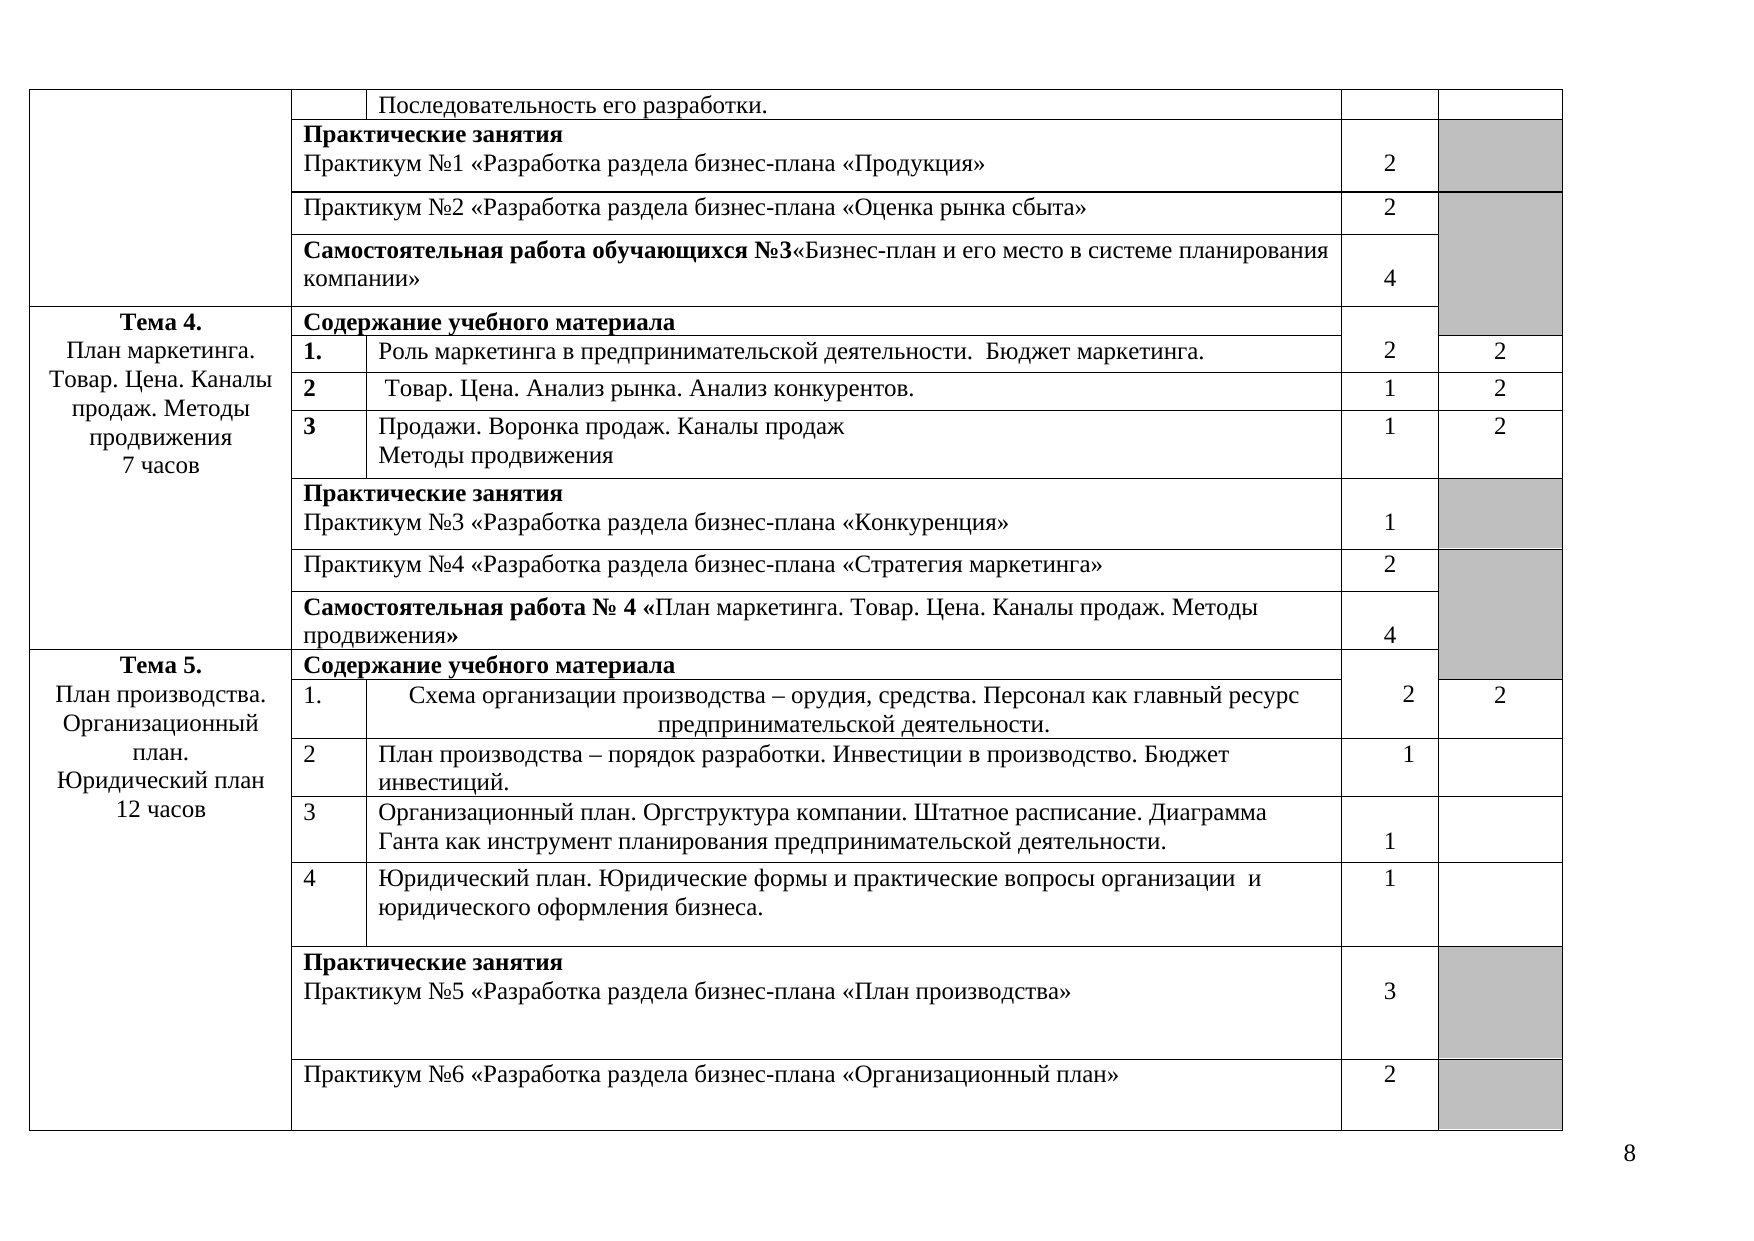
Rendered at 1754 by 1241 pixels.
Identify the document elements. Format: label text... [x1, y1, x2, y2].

table_cell [1439, 947, 1562, 1058]
table_cell [292, 90, 366, 118]
table_cell 1 [1342, 411, 1438, 477]
table_cell [1439, 739, 1562, 796]
table_cell 1 [1342, 479, 1438, 548]
table_cell 1 [1342, 797, 1438, 862]
table_cell 2 [1342, 650, 1438, 738]
table_cell 2 [292, 739, 366, 796]
table_cell 2 [1342, 193, 1438, 234]
table_cell Товар. Цена. Анализ рынка. Анализ конкурентов. [367, 373, 1341, 410]
table_cell Тема 4. План маркетинга. Товар. Цена. Каналы продаж. Методы продвижения 7 часов [30, 307, 291, 649]
table_cell Практикум №6 «Разработка раздела бизнес-плана «Организационный план» [292, 1060, 1341, 1129]
table_cell 1. [292, 680, 366, 738]
table_cell [1439, 550, 1562, 679]
table_cell 2 [1342, 550, 1438, 591]
table_cell Практические занятия Практикум №1 «Разработка раздела бизнес-плана «Продукция» [292, 120, 1341, 191]
table_cell [1439, 193, 1562, 335]
table_cell 2 [1439, 680, 1562, 738]
table_cell Роль маркетинга в предпринимательской деятельности. Бюджет маркетинга. [367, 336, 1341, 372]
table_cell Практикум №2 «Разработка раздела бизнес-плана «Оценка рынка сбыта» [292, 193, 1341, 234]
table_cell План производства – порядок разработки. Инвестиции в производство. Бюджет инвестиций. [367, 739, 1341, 796]
table_cell 3 [292, 411, 366, 477]
table_cell Тема 5. План производства. Организационный план. Юридический план 12 часов [30, 650, 291, 1129]
table_cell Юридический план. Юридические формы и практические вопросы организации и юридического оформления бизнеса. [367, 863, 1341, 946]
table_cell Самостоятельная работа обучающихся №3«Бизнес-план и его место в системе планирования компании» [292, 235, 1341, 306]
table_cell 2 [292, 373, 366, 410]
table_cell 1 [1342, 739, 1438, 796]
table_cell Схема организации производства – орудия, средства. Персонал как главный ресурс предпринимательской деятельности. [367, 680, 1341, 738]
table_cell [1439, 797, 1562, 862]
table_cell 2 [1439, 373, 1562, 410]
table_cell 1 [1342, 863, 1438, 946]
table_cell 2 [1342, 307, 1438, 372]
table_cell 1. [292, 336, 366, 372]
table_cell 1 [1342, 373, 1438, 410]
table_cell 4 [1342, 235, 1438, 306]
table_cell [1439, 479, 1562, 548]
table_cell Самостоятельная работа № 4 «План маркетинга. Товар. Цена. Каналы продаж. Методы продвижения» [292, 592, 1341, 649]
table_cell Продажи. Воронка продаж. Каналы продаж Методы продвижения [367, 411, 1341, 477]
table_cell 4 [1342, 592, 1438, 649]
table_cell Практические занятия Практикум №5 «Разработка раздела бизнес-плана «План производства» [292, 947, 1341, 1058]
table_cell Практикум №4 «Разработка раздела бизнес-плана «Стратегия маркетинга» [292, 550, 1341, 591]
table_cell 2 [1342, 1060, 1438, 1129]
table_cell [367, 90, 1341, 118]
table_cell 2 [1439, 336, 1562, 372]
table_cell Содержание учебного материала [292, 307, 1341, 335]
table_cell 4 [292, 863, 366, 946]
table_cell 2 [1342, 120, 1438, 191]
table_cell 2 [1342, 90, 1438, 118]
table_cell Практические занятия Практикум №3 «Разработка раздела бизнес-плана «Конкуренция» [292, 479, 1341, 548]
table_cell 2 [1439, 411, 1562, 477]
table_cell [1439, 863, 1562, 946]
table_cell Содержание учебного материала [292, 650, 1341, 679]
table_cell [1439, 1060, 1562, 1129]
table_cell 3 [1342, 947, 1438, 1058]
table_cell 3 [292, 797, 366, 862]
table_cell Организационный план. Оргструктура компании. Штатное расписание. Диаграмма Ганта как инструмент планирования предпринимательской деятельности. [367, 797, 1341, 862]
table_cell 2 [1439, 90, 1562, 118]
table_cell [1439, 120, 1562, 191]
